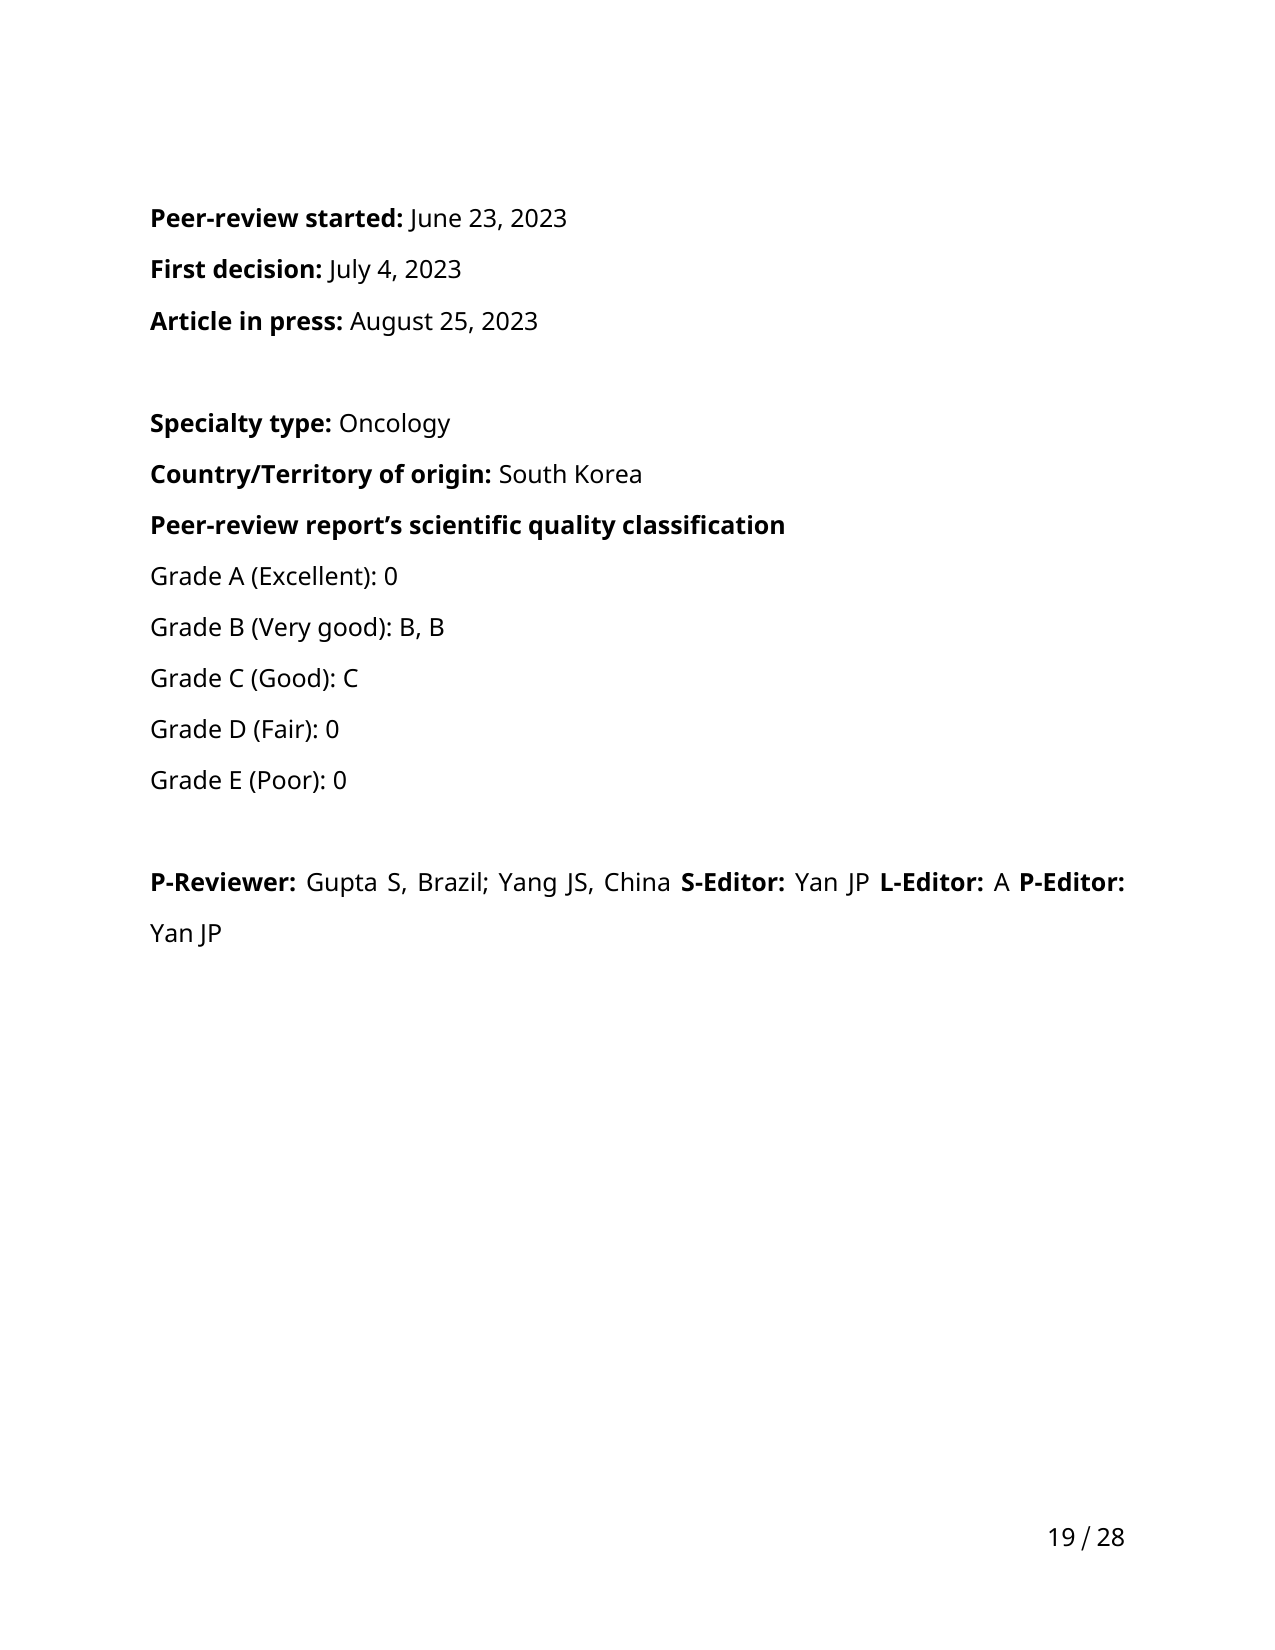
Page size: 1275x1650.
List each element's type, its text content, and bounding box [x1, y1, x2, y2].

text Grade E (Poor): 0 [150, 762, 1125, 797]
text Grade A (Excellent): 0 [150, 558, 1125, 592]
text P-Reviewer: Gupta S, Brazil; Yang JS, China S-Editor: Yan JP L-Editor: A P-Editor: Yan JP [150, 864, 1125, 950]
text Peer-review report’s scientific quality classification [150, 507, 1125, 541]
text First decision: July 4, 2023 [150, 252, 1125, 286]
text Specialty type: Oncology [150, 405, 1125, 439]
text Peer-review started: June 23, 2023 [150, 201, 1125, 235]
text Article in press: August 25, 2023 [150, 303, 1125, 337]
text Grade C (Good): C [150, 660, 1125, 694]
text Grade D (Fair): 0 [150, 711, 1125, 746]
text Country/Territory of origin: South Korea [150, 456, 1125, 490]
text Grade B (Very good): B, B [150, 609, 1125, 643]
